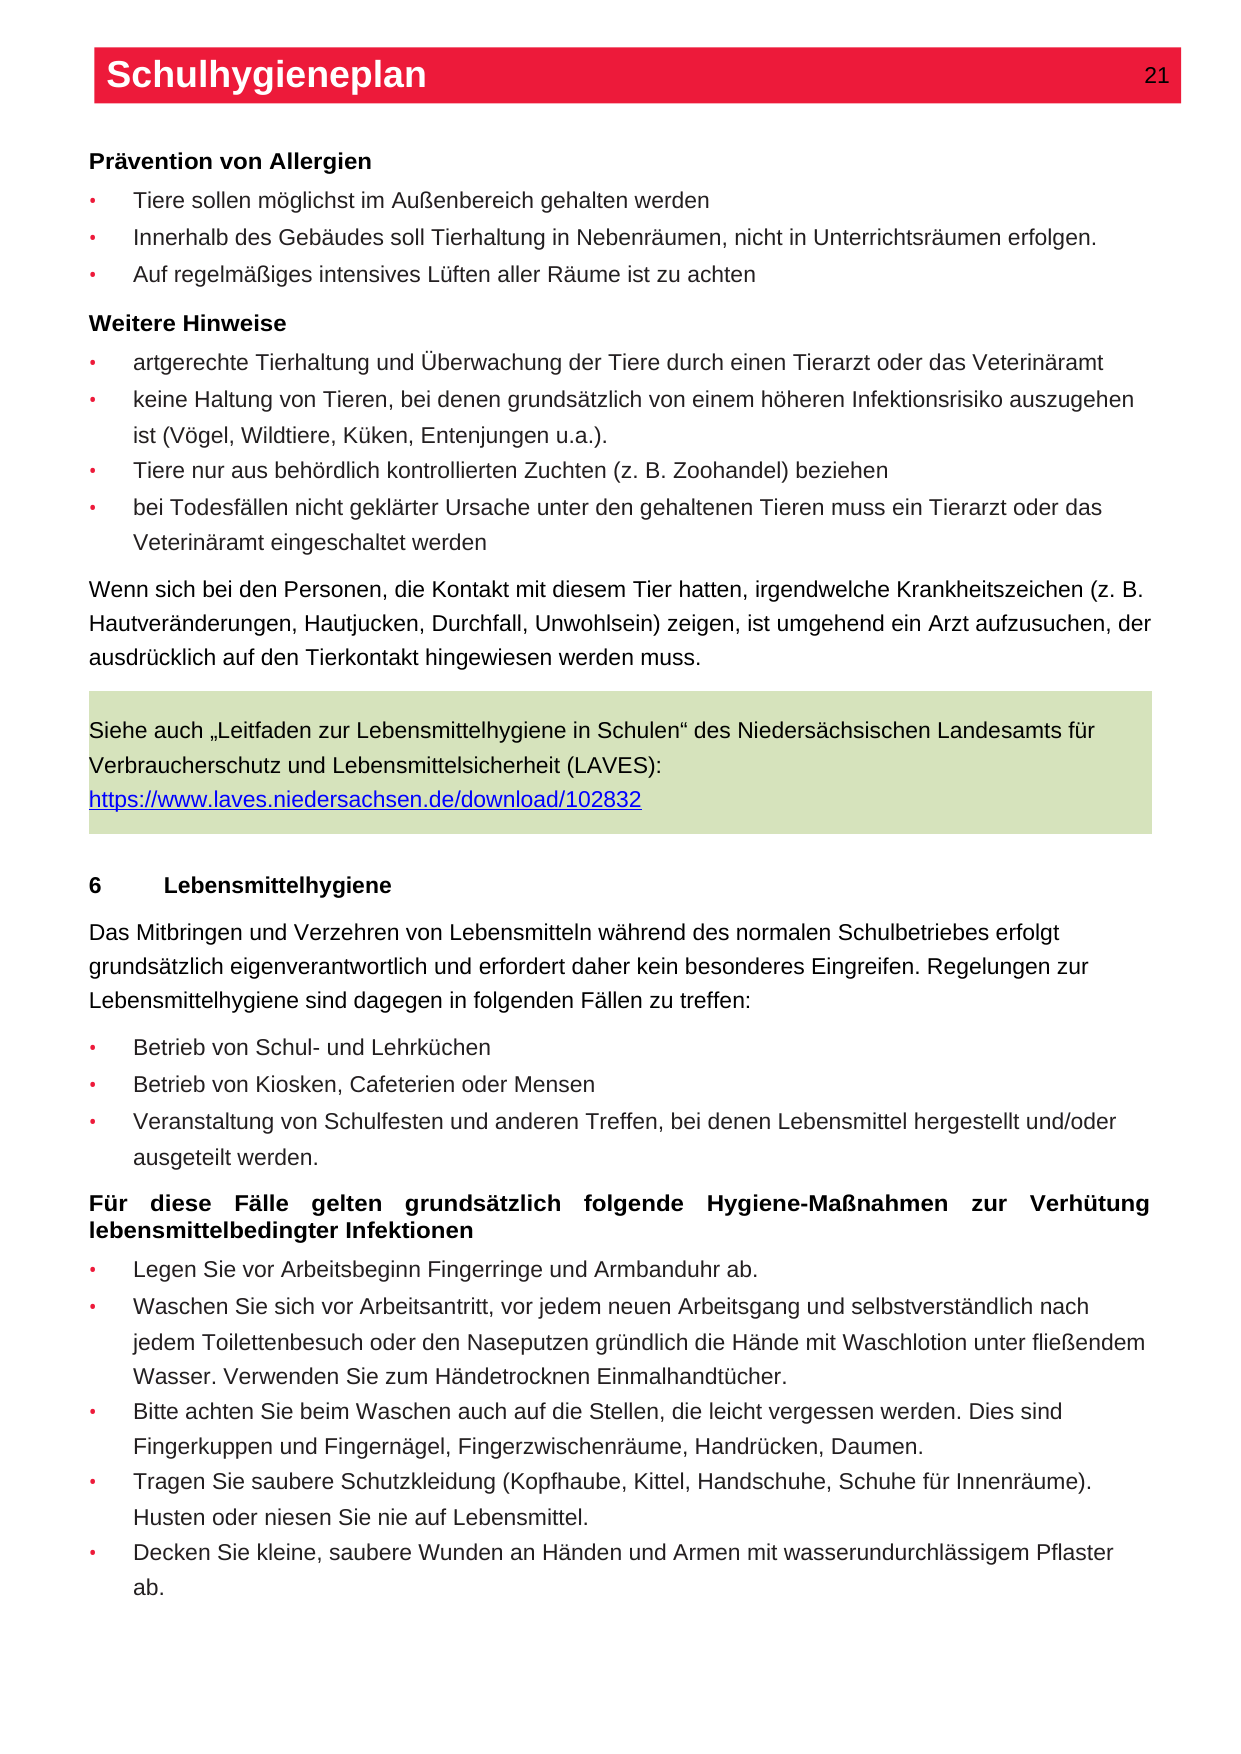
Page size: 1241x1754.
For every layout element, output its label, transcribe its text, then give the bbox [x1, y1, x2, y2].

text Siehe auch „Leitfaden zur Lebensmittelhygiene in Schulen“ des Niedersächsischen Landesamts für Verbraucherschutz und Lebensmittelsicherheit (LAVES): https://www.laves.niedersachsen.de/download/102832 [89, 717, 1152, 812]
list Innerhalb des Gebäudes soll Tierhaltung in Nebenräumen, nicht in Unterrichtsräumen erfolgen. [89, 223, 1152, 252]
list bei Todesfällen nicht geklärter Ursache unter den gehaltenen Tieren muss ein Tierarzt oder das Veterinäramt eingeschaltet werden [89, 493, 1152, 555]
list Bitte achten Sie beim Waschen auch auf die Stellen, die leicht vergessen werden. Dies sind Fingerkuppen und Fingernägel, Fingerzwischenräume, Handrücken, Daumen. [89, 1397, 1152, 1459]
text Wenn sich bei den Personen, die Kontakt mit diesem Tier hatten, irgendwelche Krankheitszeichen (z. B. Hautveränderungen, Hautjucken, Durchfall, Unwohlsein) zeigen, ist umgehend ein Arzt aufzusuchen, der ausdrücklich auf den Tierkontakt hingewiesen werden muss. [89, 576, 1152, 670]
list Tiere nur aus behördlich kontrollierten Zuchten (z. B. Zoohandel) beziehen [89, 456, 1152, 484]
list Decken Sie kleine, saubere Wunden an Händen und Armen mit wasserundurchlässigem Pflaster ab. [89, 1538, 1152, 1600]
list Betrieb von Kiosken, Cafeterien oder Mensen [89, 1070, 1152, 1099]
list Betrieb von Schul- und Lehrküchen [89, 1033, 1152, 1062]
list Waschen Sie sich vor Arbeitsantritt, vor jedem neuen Arbeitsgang und selbstverständlich nach jedem Toilettenbesuch oder den Naseputzen gründlich die Hände mit Waschlotion unter fließendem Wasser. Verwenden Sie zum Händetrocknen Einmalhandtücher. [89, 1292, 1152, 1389]
list Auf regelmäßiges intensives Lüften aller Räume ist zu achten [89, 260, 1152, 289]
list Tragen Sie saubere Schutzkleidung (Kopfhaube, Kittel, Handschuhe, Schuhe für Innenräume). Husten oder niesen Sie nie auf Lebensmittel. [89, 1467, 1152, 1530]
list Legen Sie vor Arbeitsbeginn Fingerringe und Armbanduhr ab. [89, 1255, 1152, 1284]
text Für diese Fälle gelten grundsätzlich folgende Hygiene-Maßnahmen zur Verhütung lebensmittelbedingter Infektionen [89, 1190, 1152, 1243]
list Veranstaltung von Schulfesten und anderen Treffen, bei denen Lebensmittel hergestellt und/oder ausgeteilt werden. [89, 1107, 1152, 1170]
text Weitere Hinweise [89, 310, 1152, 336]
list artgerechte Tierhaltung und Überwachung der Tiere durch einen Tierarzt oder das Veterinäramt [89, 348, 1152, 377]
text Das Mitbringen und Verzehren von Lebensmitteln während des normalen Schulbetriebes erfolgt grundsätzlich eigenverantwortlich und erfordert daher kein besonderes Eingreifen. Regelungen zur Lebensmittelhygiene sind dagegen in folgenden Fällen zu treffen: [89, 918, 1152, 1013]
list keine Haltung von Tieren, bei denen grundsätzlich von einem höheren Infektionsrisiko auszugehen ist (Vögel, Wildtiere, Küken, Entenjungen u.a.). [89, 385, 1152, 448]
list Tiere sollen möglichst im Außenbereich gehalten werden [89, 187, 1152, 215]
text Prävention von Allergien [89, 148, 1152, 174]
subtitle Lebensmittelhygiene [89, 872, 1152, 898]
